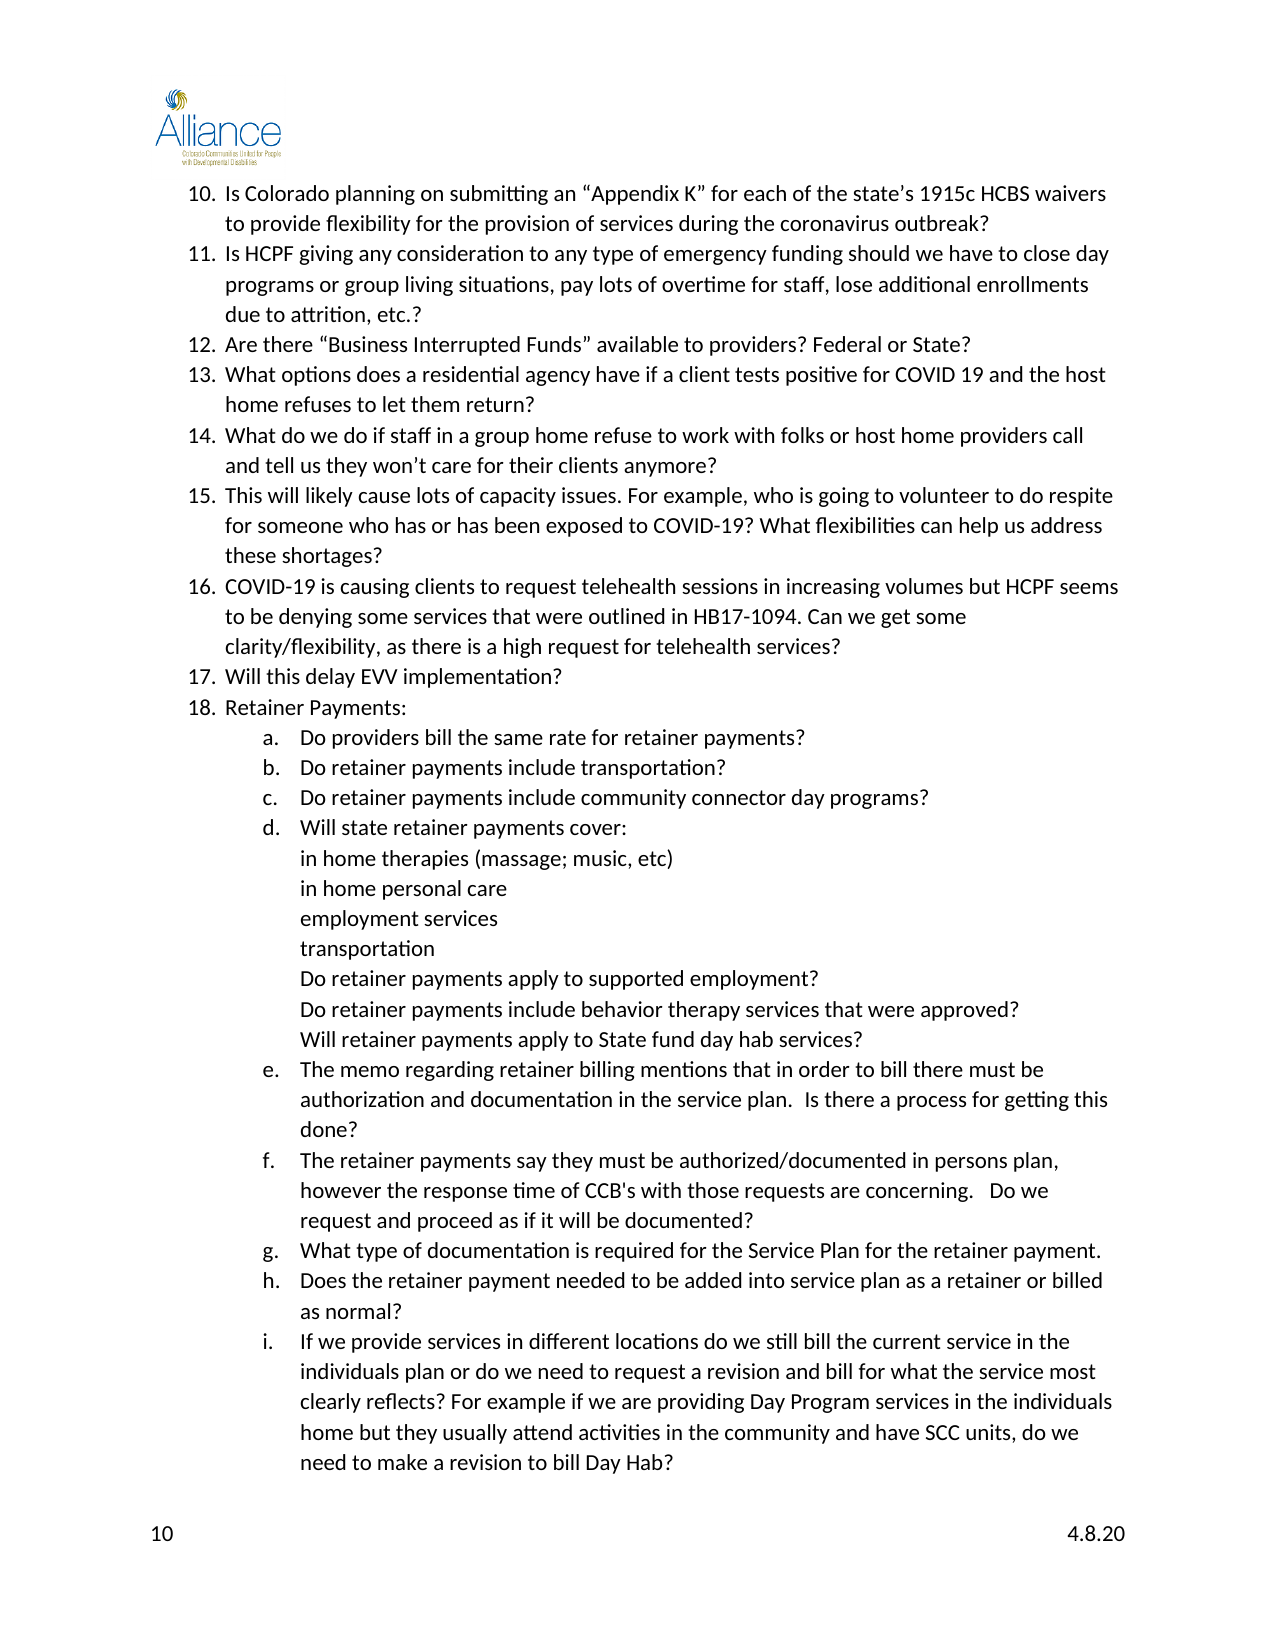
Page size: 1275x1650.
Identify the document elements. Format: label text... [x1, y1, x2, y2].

list What type of documentation is required for the Service Plan for the retainer payment. [262, 1236, 1125, 1264]
list COVID-19 is causing clients to request telehealth sessions in increasing volumes but HCPF seems to be denying some services that were outlined in HB17-1094. Can we get some clarity/flexibility, as there is a high request for telehealth services? [187, 572, 1125, 660]
list The memo regarding retainer billing mentions that in order to bill there must be authorization and documentation in the service plan. Is there a process for getting this done? [262, 1055, 1125, 1144]
list Will retainer payments apply to State fund day hab services? [225, 1025, 1125, 1053]
list Retainer Payments: [187, 693, 1125, 721]
list What options does a residential agency have if a client tests positive for COVID 19 and the host home refuses to let them return? [187, 360, 1125, 419]
list Do providers bill the same rate for retainer payments? [262, 723, 1125, 751]
picture [150, 75, 286, 180]
list The retainer payments say they must be authorized/documented in persons plan, however the response time of CCB's with those requests are concerning. Do we request and proceed as if it will be documented? [262, 1146, 1125, 1234]
list What do we do if staff in a group home refuse to work with folks or host home providers call and tell us they won’t care for their clients anymore? [187, 421, 1125, 479]
list Do retainer payments include community connector day programs? [262, 783, 1125, 811]
list Will this delay EVV implementation? [187, 662, 1125, 691]
list Does the retainer payment needed to be added into service plan as a retainer or billed as normal? [262, 1267, 1125, 1325]
list If we provide services in different locations do we still bill the current service in the individuals plan or do we need to request a revision and bill for what the service most clearly reflects? For example if we are providing Day Program services in the individuals home but they usually attend activities in the community and have SCC units, do we need to make a revision to bill Day Hab? [262, 1327, 1125, 1476]
list Will state retainer payments cover: in home therapies (massage; music, etc) in home personal care employment services transportation Do retainer payments apply to supported employment? [262, 813, 1125, 993]
list This will likely cause lots of capacity issues. For example, who is going to volunteer to do respite for someone who has or has been exposed to COVID-19? What flexibilities can help us address these shortages? [187, 481, 1125, 570]
list Do retainer payments include behavior therapy services that were approved? [225, 995, 1125, 1023]
list Are there “Business Interrupted Funds” available to providers? Federal or State? [187, 330, 1125, 358]
list Is HCPF giving any consideration to any type of emergency funding should we have to close day programs or group living situations, pay lots of overtime for staff, lose additional enrollments due to attrition, etc.? [187, 239, 1125, 328]
list Do retainer payments include transportation? [262, 753, 1125, 781]
list Is Colorado planning on submitting an “Appendix K” for each of the state’s 1915c HCBS waivers to provide flexibility for the provision of services during the coronavirus outbreak? [187, 179, 1125, 237]
